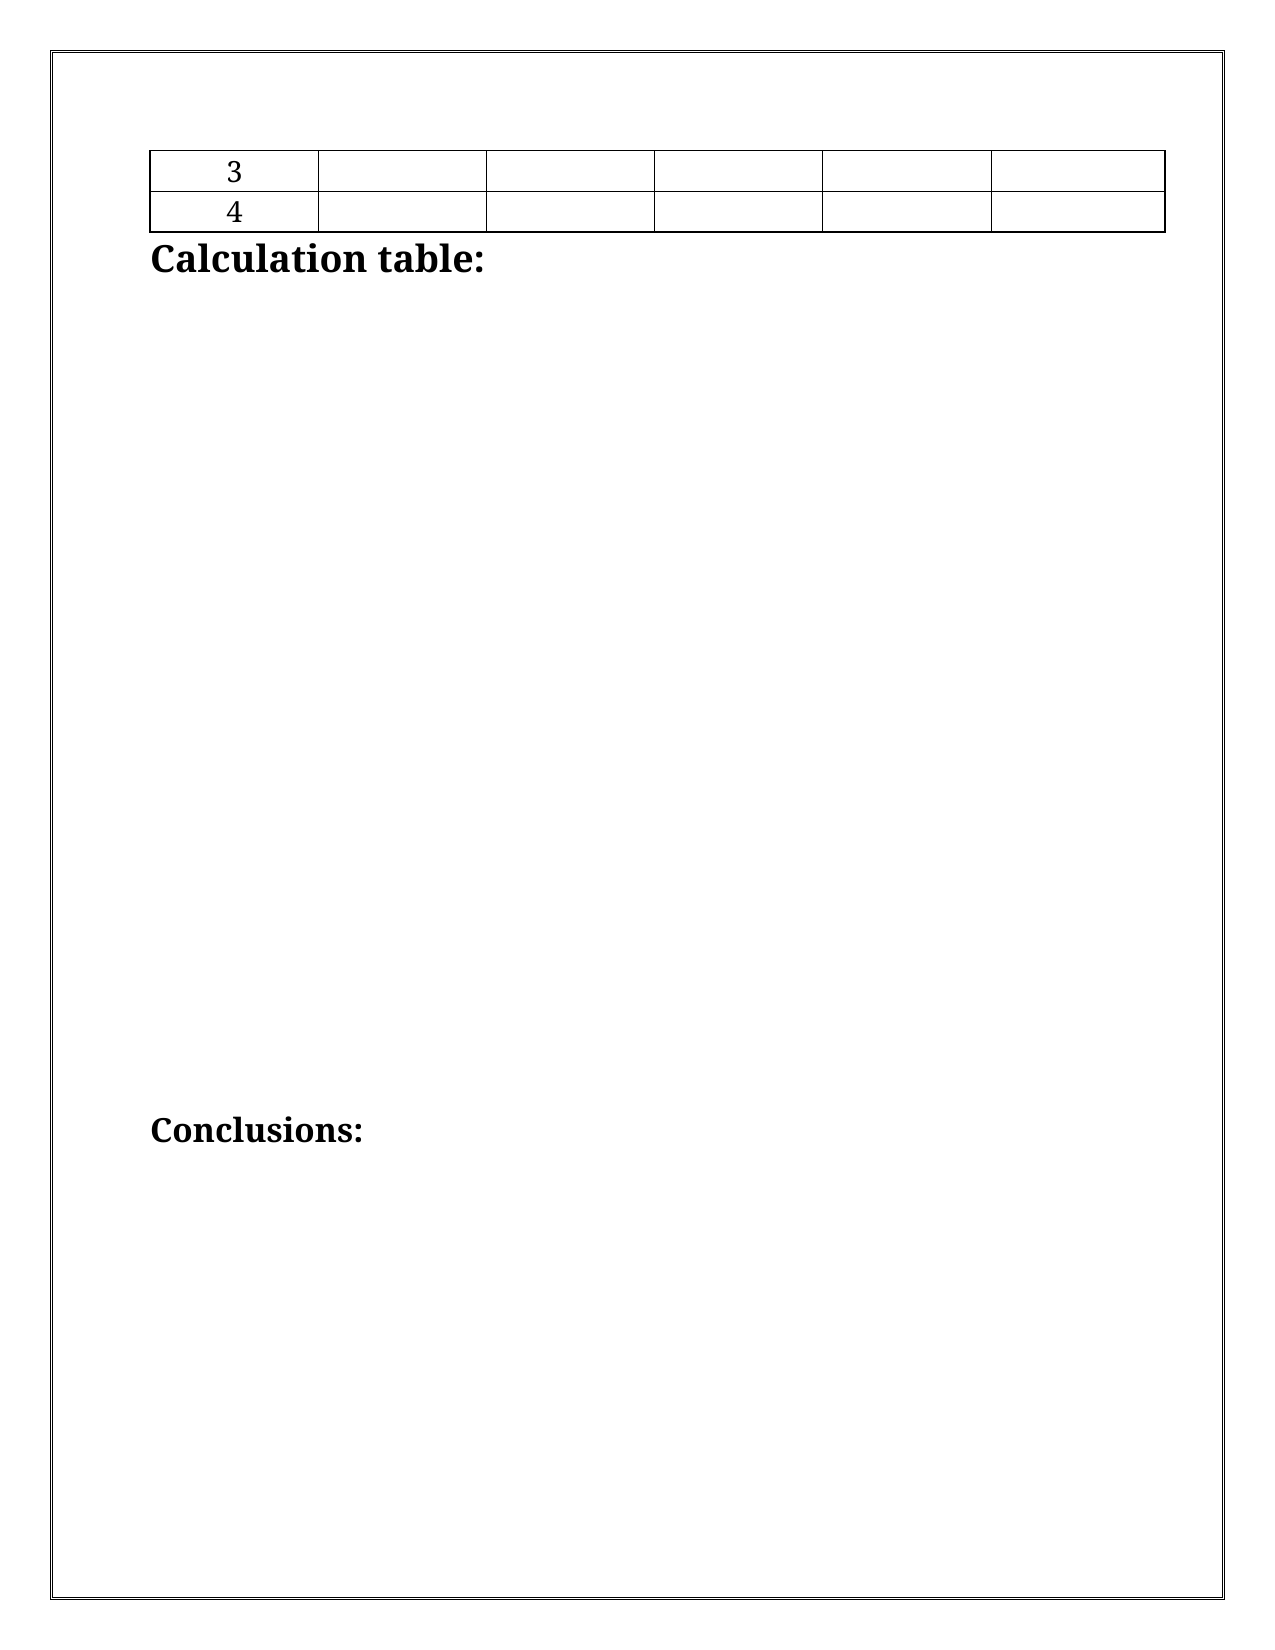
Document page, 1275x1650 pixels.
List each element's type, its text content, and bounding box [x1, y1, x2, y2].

table_cell [319, 151, 486, 191]
table_cell [823, 151, 991, 191]
table_cell [992, 192, 1164, 231]
table_cell [487, 151, 654, 191]
table_cell [655, 192, 822, 231]
table_cell [823, 192, 991, 231]
table_cell 3 [151, 151, 318, 191]
table_cell 4 [151, 192, 318, 231]
table_cell [319, 192, 486, 231]
table_cell [487, 192, 654, 231]
text Conclusions: [150, 1107, 1125, 1152]
text Calculation table: [150, 233, 1125, 283]
table_cell [655, 151, 822, 191]
table_cell [992, 151, 1164, 191]
